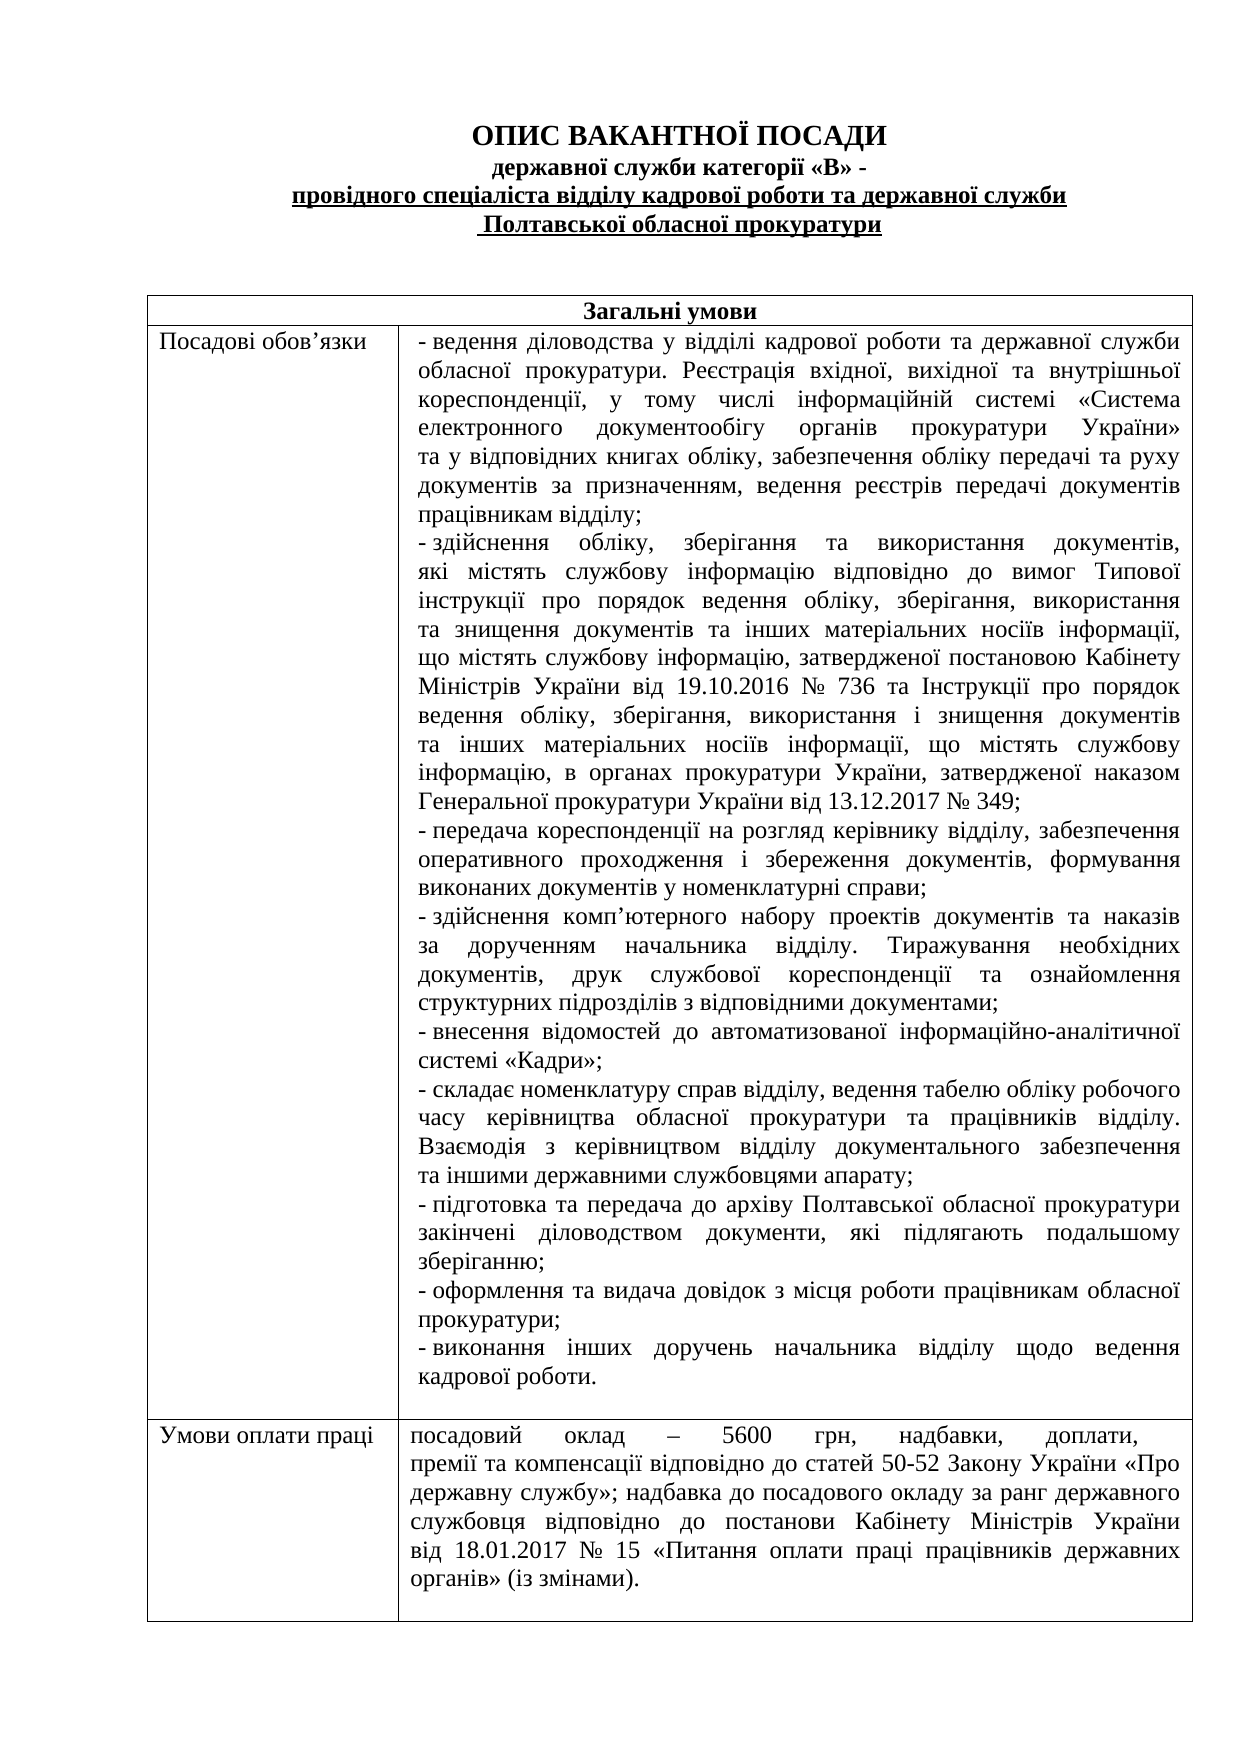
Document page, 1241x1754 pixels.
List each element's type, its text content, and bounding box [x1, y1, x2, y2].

text Полтавської обласної прокуратури [177, 209, 1181, 238]
text провідного спеціаліста відділу кадрової роботи та державної служби [177, 180, 1181, 209]
table_cell посадовий оклад – 5600 грн, надбавки, доплати, премії та компенсації відповідно до статей 50-52 Закону України «Про державну службу»; надбавка до посадового окладу за ранг державного службовця відповідно до постанови Кабінету Міністрів України від 18.01.2017 № 15 «Питання оплати праці працівників державних органів» (із змінами). [399, 1420, 1192, 1621]
text державної служби категорії «В» - [225, 152, 1133, 180]
table_cell Посадові обов’язки [148, 326, 398, 1419]
table_header Загальні умови [148, 296, 1192, 325]
table_cell - ведення діловодства у відділі кадрової роботи та державної служби обласної прокуратури. Реєстрація вхідної, вихідної та внутрішньої кореспонденції, у тому числі інформаційній системі «Система електронного документообігу органів прокуратури України» та у відповідних книгах обліку, забезпечення обліку передачі та руху документів за призначенням, ведення реєстрів передачі документів працівникам відділу; - здійснення обліку, зберігання та використання документів, які містять службову інформацію відповідно до вимог Типової інструкції про порядок ведення обліку, зберігання, використання та знищення документів та інших матеріальних носіїв інформації, що містять службову інформацію, затвердженої постановою Кабінету Міністрів України від 19.10.2016 № 736 та Інструкції про порядок ведення обліку, зберігання, використання і знищення документів та інших матеріальних носіїв інформації, що містять службову інформацію, в органах прокуратури України, затвердженої наказом Генеральної прокуратури України від 13.12.2017 № 349; - передача кореспонденції на розгляд керівнику відділу, забезпечення оперативного проходження і збереження документів, формування виконаних документів у номенклатурні справи; - здійснення комп’ютерного набору проектів документів та наказів за дорученням начальника відділу. Тиражування необхідних документів, друк службової кореспонденції та ознайомлення структурних підрозділів з відповідними документами; - внесення відомостей до автоматизованої інформаційно-аналітичної системі «Кадри»; - складає номенклатуру справ відділу, ведення табелю обліку робочого часу керівництва обласної прокуратури та працівників відділу. Взаємодія з керівництвом відділу документального забезпечення та іншими державними службовцями апарату; - підготовка та передача до архіву Полтавської обласної прокуратури закінчені діловодством документи, які підлягають подальшому зберіганню; - оформлення та видача довідок з місця роботи працівникам обласної прокуратури; - виконання інших доручень начальника відділу щодо ведення кадрової роботи. [399, 326, 1192, 1419]
text ОПИС ВАКАНТНОЇ ПОСАДИ [225, 118, 1133, 152]
table_cell Умови оплати праці [148, 1420, 398, 1621]
